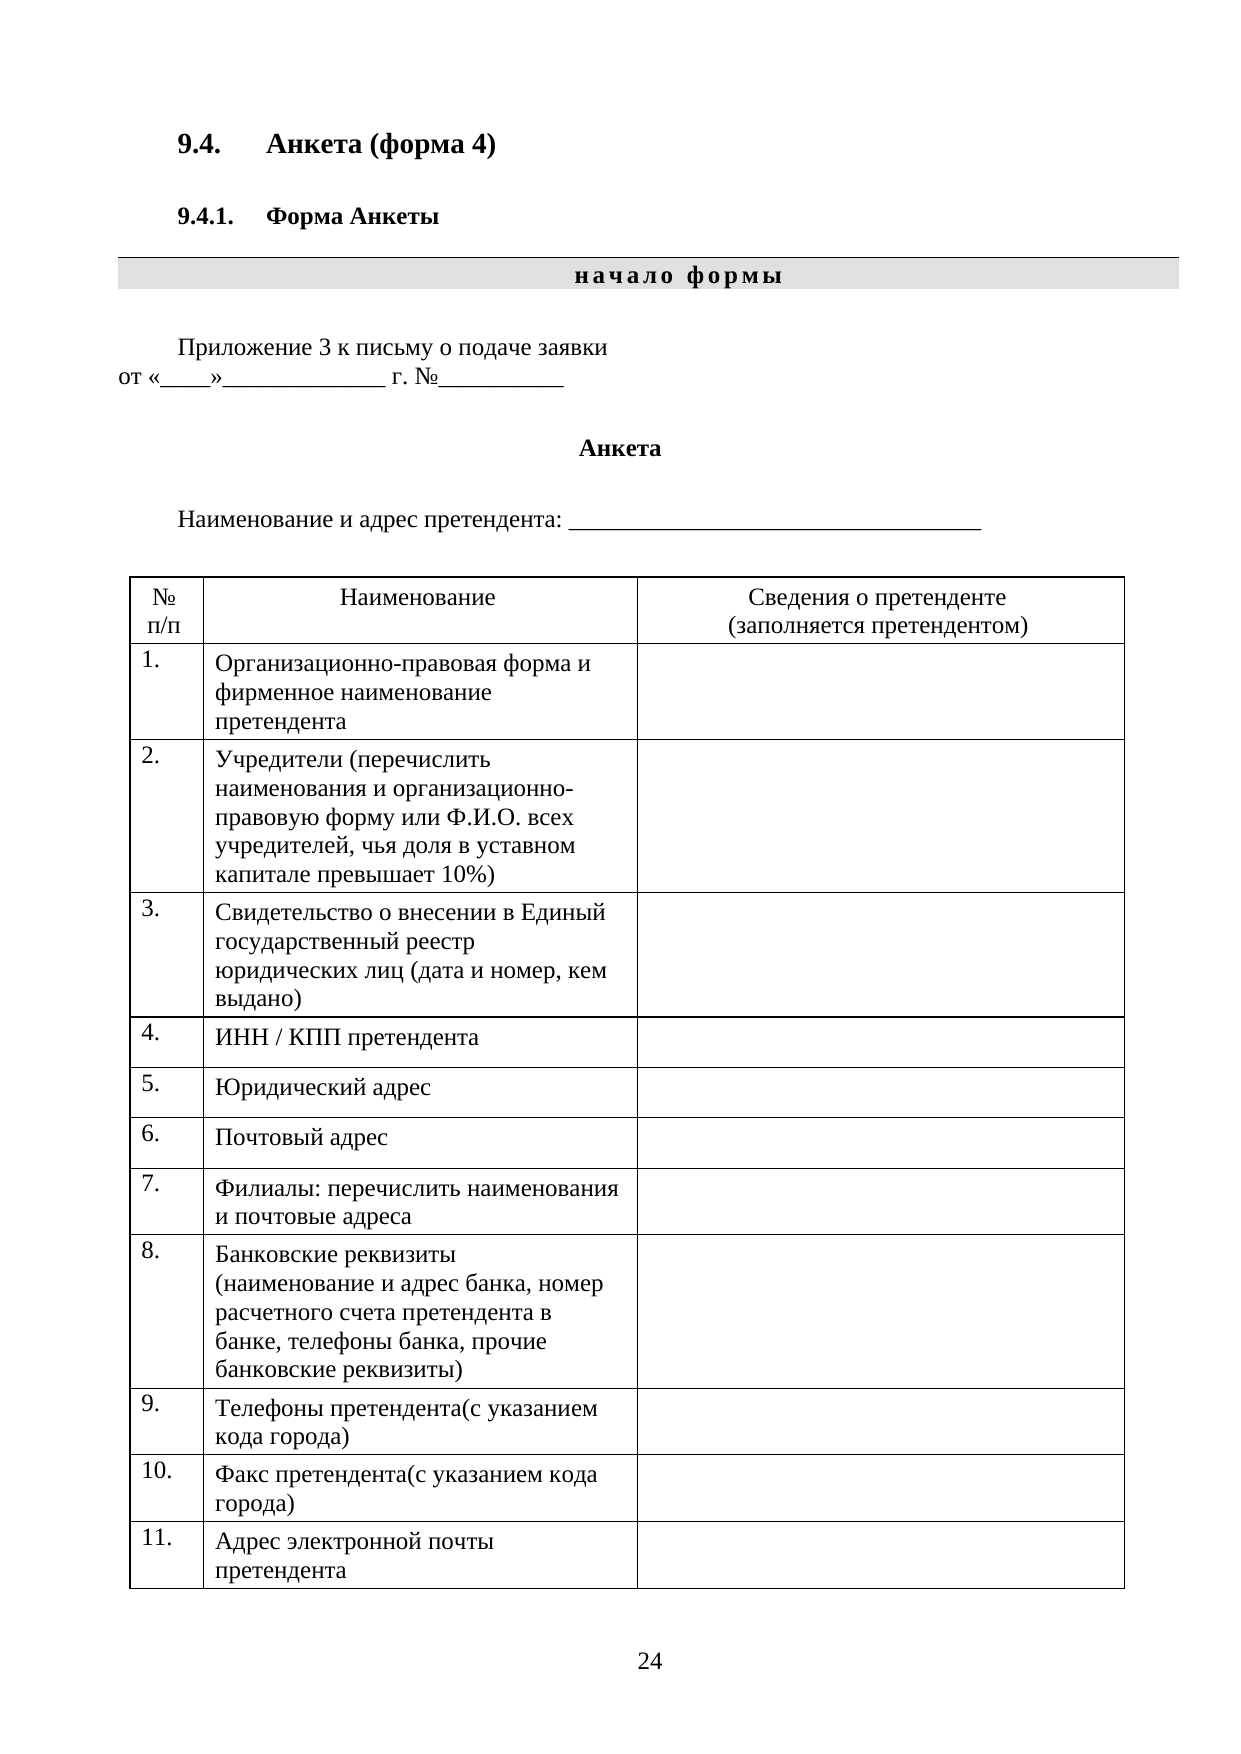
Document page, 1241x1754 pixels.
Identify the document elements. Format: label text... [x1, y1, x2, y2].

table_cell [638, 1389, 1124, 1454]
table_cell [131, 740, 203, 892]
text Наименование и адрес претендента: _________________________________ [118, 504, 1181, 533]
table_cell Факс претендента(с указанием кода города) [204, 1455, 637, 1521]
text Приложение 3 к письму о подаче заявки от «____»_____________ г. №__________ [118, 332, 1181, 389]
table_cell Почтовый адрес [204, 1118, 637, 1167]
table_header Наименование [204, 578, 637, 643]
table_cell ИНН / КПП претендента [204, 1018, 637, 1067]
table_header Сведения о претенденте (заполняется претендентом) [638, 578, 1124, 643]
table_cell [638, 740, 1124, 892]
table_cell [638, 1169, 1124, 1234]
table_cell [638, 1455, 1124, 1521]
table_cell Юридический адрес [204, 1068, 637, 1117]
table_cell Учредители (перечислить наименования и организационно-правовую форму или Ф.И.О. всех учредителей, чья доля в уставном капитале превышает 10%) [204, 740, 637, 892]
table_cell [131, 1169, 203, 1234]
table_cell [131, 1118, 203, 1167]
table_cell [131, 644, 203, 739]
table_header № п/п [131, 578, 203, 643]
table_cell [131, 1018, 203, 1067]
table_cell [638, 1235, 1124, 1387]
text Анкета [118, 433, 1181, 461]
table_cell Свидетельство о внесении в Единый государственный реестр юридических лиц (дата и номер, кем выдано) [204, 893, 637, 1016]
text начало формы [118, 258, 1179, 289]
table_cell [131, 1235, 203, 1387]
table_cell [638, 1522, 1124, 1588]
list Форма Анкеты [118, 201, 1181, 230]
table_cell Филиалы: перечислить наименования и почтовые адреса [204, 1169, 637, 1234]
table_cell [131, 1522, 203, 1588]
table_cell Организационно-правовая форма и фирменное наименование претендента [204, 644, 637, 739]
table_cell [638, 1118, 1124, 1167]
table_cell [638, 1018, 1124, 1067]
table_cell Телефоны претендента(с указанием кода города) [204, 1389, 637, 1454]
table_cell [638, 1068, 1124, 1117]
table_cell [638, 893, 1124, 1016]
table_cell [131, 1455, 203, 1521]
table_cell [638, 644, 1124, 739]
table_cell [131, 1389, 203, 1454]
table_cell Адрес электронной почты претендента [204, 1522, 637, 1588]
table_cell [131, 893, 203, 1016]
table_cell [131, 1068, 203, 1117]
table_cell Банковские реквизиты (наименование и адрес банка, номер расчетного счета претендента в банке, телефоны банка, прочие банковские реквизиты) [204, 1235, 637, 1387]
list Анкета (форма 4) [118, 126, 1181, 160]
